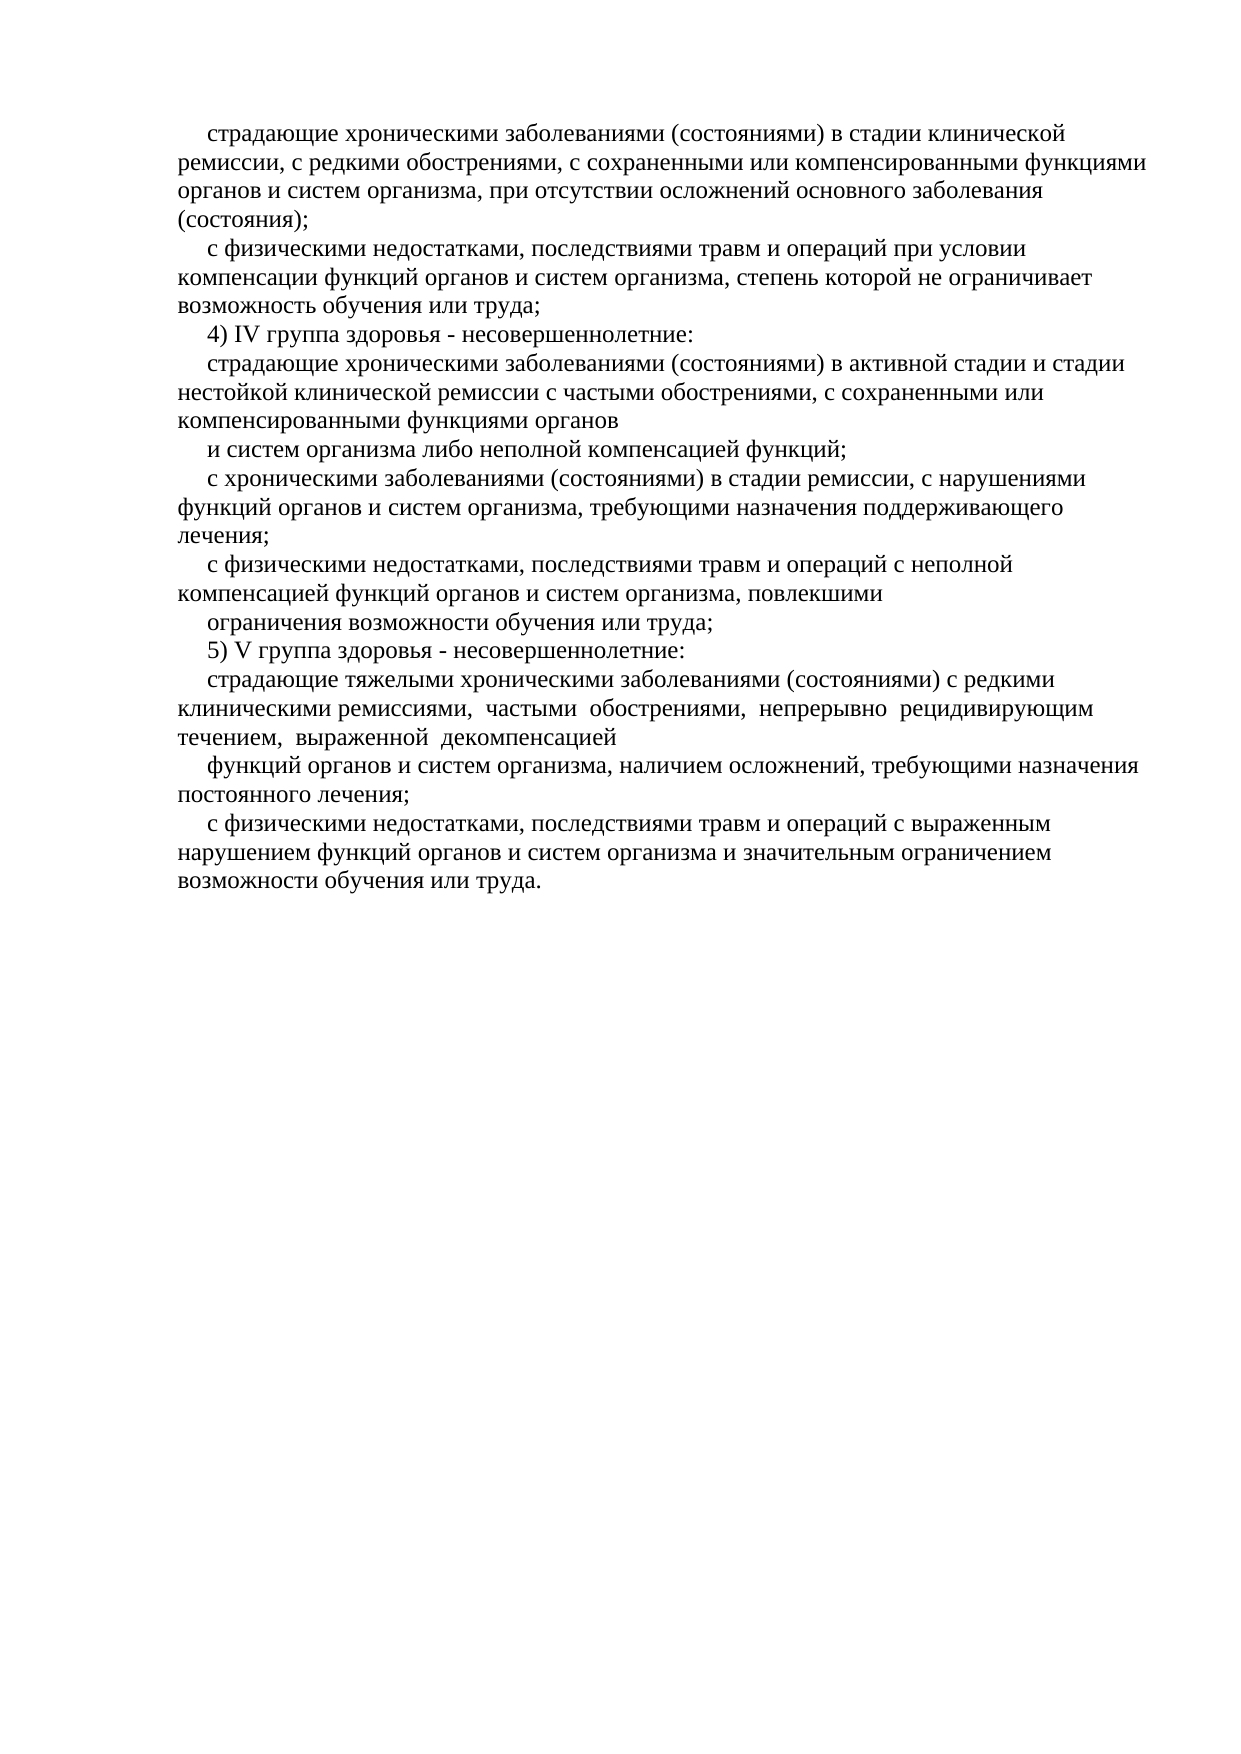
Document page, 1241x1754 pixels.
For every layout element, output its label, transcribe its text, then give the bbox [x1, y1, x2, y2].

text 4) IV группа здоровья - несовершеннолетние: [177, 319, 1152, 348]
text страдающие хроническими заболеваниями (состояниями) в активной стадии и стадии нестойкой клинической ремиссии с частыми обострениями, с сохраненными или компенсированными функциями органов [177, 348, 1152, 434]
text с физическими недостатками, последствиями травм и операций с выраженным нарушением функций органов и систем организма и значительным ограничением возможности обучения или труда. [177, 808, 1152, 894]
text страдающие хроническими заболеваниями (состояниями) в стадии клинической ремиссии, с редкими обострениями, с сохраненными или компенсированными функциями органов и систем организма, при отсутствии осложнений основного заболевания (состояния); [177, 118, 1152, 233]
text и систем организма либо неполной компенсацией функций; [177, 434, 1152, 463]
text с физическими недостатками, последствиями травм и операций при условии компенсации функций органов и систем организма, степень которой не ограничивает возможность обучения или труда; [177, 233, 1152, 319]
text с физическими недостатками, последствиями травм и операций с неполной компенсацией функций органов и систем организма, повлекшими [177, 549, 1152, 607]
text 5) V группа здоровья - несовершеннолетние: [177, 636, 1152, 664]
text ограничения возможности обучения или труда; [177, 607, 1152, 636]
text страдающие тяжелыми хроническими заболеваниями (состояниями) с редкими клиническими ремиссиями, частыми обострениями, непрерывно рецидивирующим течением, выраженной декомпенсацией [177, 664, 1152, 751]
text с хроническими заболеваниями (состояниями) в стадии ремиссии, с нарушениями функций органов и систем организма, требующими назначения поддерживающего лечения; [177, 463, 1152, 549]
text функций органов и систем организма, наличием осложнений, требующими назначения постоянного лечения; [177, 751, 1152, 808]
